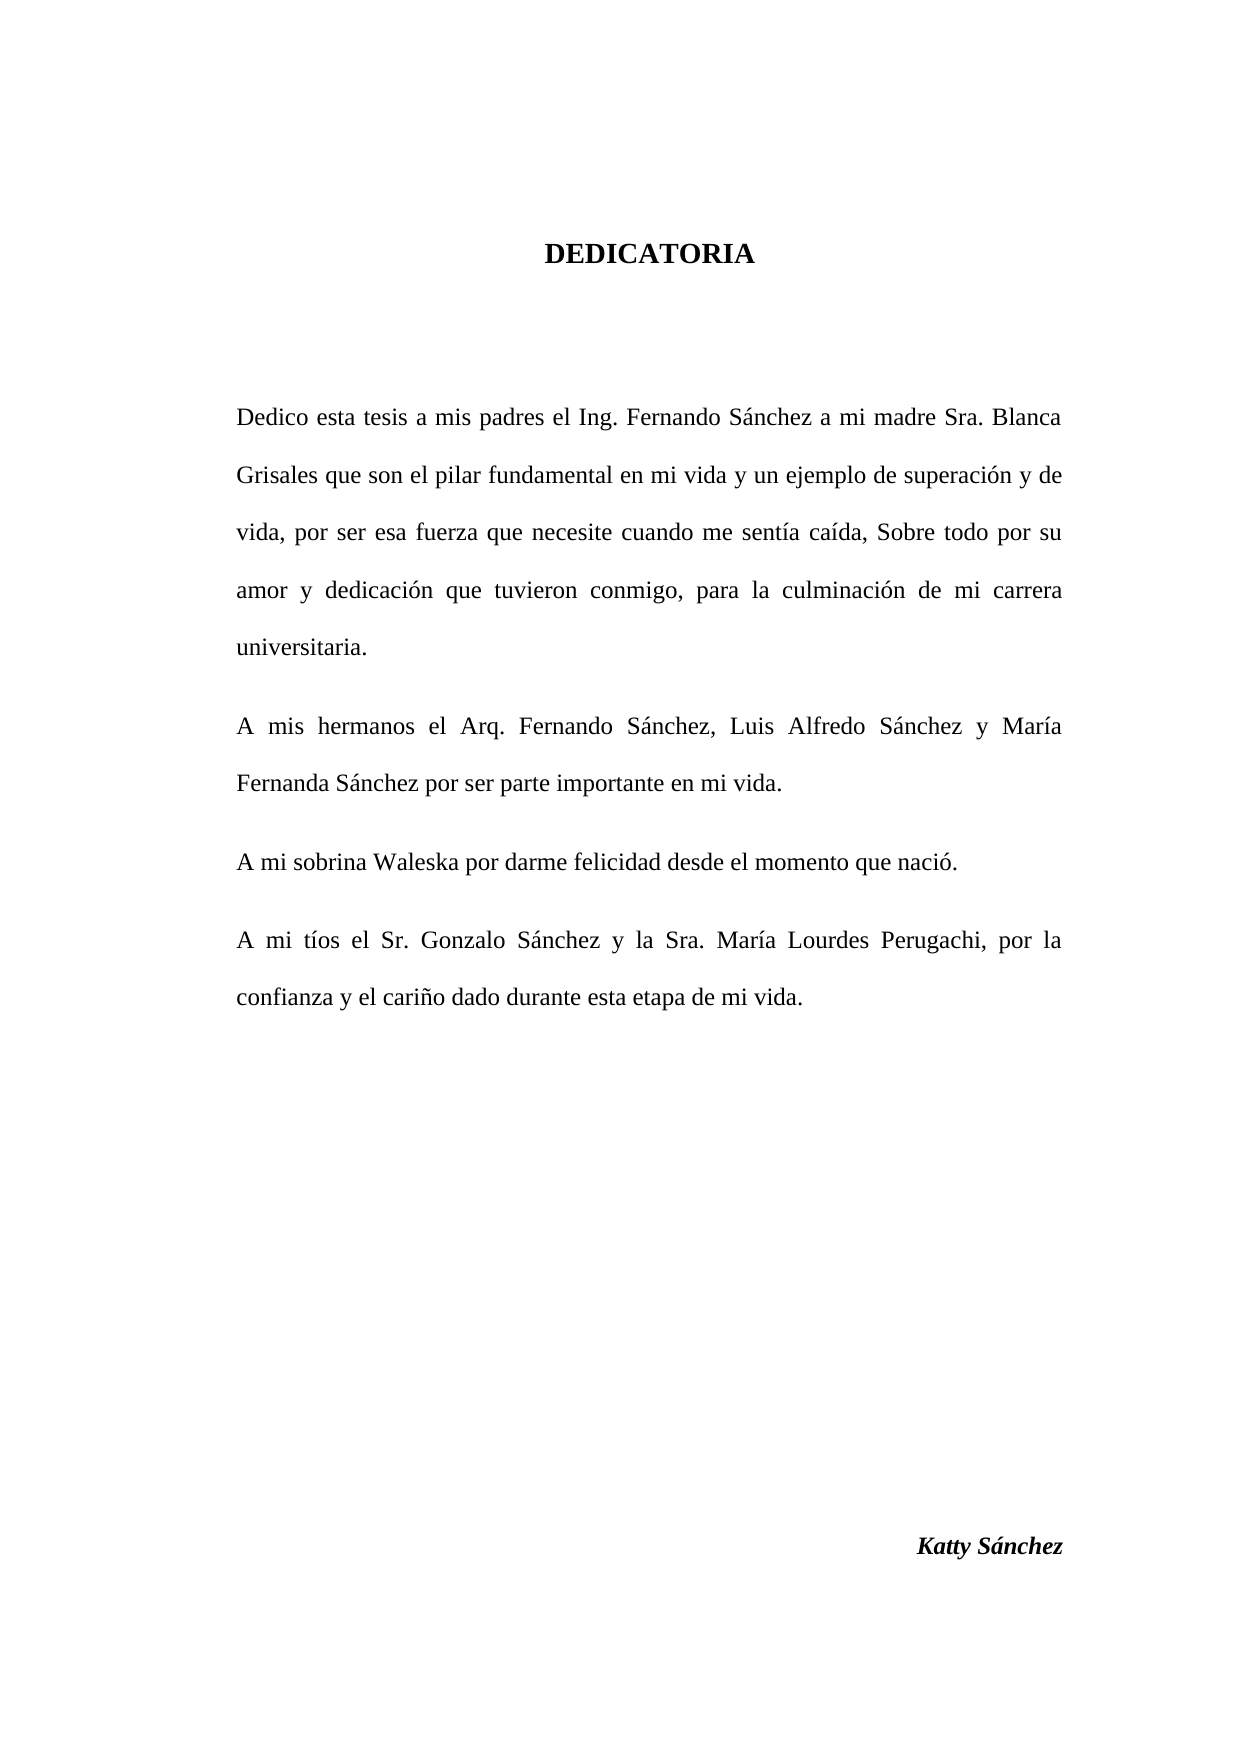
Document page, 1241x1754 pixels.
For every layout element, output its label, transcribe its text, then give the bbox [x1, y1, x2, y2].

text DEDICATORIA [236, 236, 1063, 270]
text Dedico esta tesis a mis padres el Ing. Fernando Sánchez a mi madre Sra. Blanca Grisales que son el pilar fundamental en mi vida y un ejemplo de superación y de vida, por ser esa fuerza que necesite cuando me sentía caída, Sobre todo por su amor y dedicación que tuvieron conmigo, para la culminación de mi carrera universitaria. [236, 402, 1063, 661]
text A mis hermanos el Arq. Fernando Sánchez, Luis Alfredo Sánchez y María Fernanda Sánchez por ser parte importante en mi vida. [236, 711, 1063, 797]
text A mi sobrina Waleska por darme felicidad desde el momento que nació. [236, 847, 1063, 875]
text Katty Sánchez [236, 1531, 1063, 1559]
text A mi tíos el Sr. Gonzalo Sánchez y la Sra. María Lourdes Perugachi, por la confianza y el cariño dado durante esta etapa de mi vida. [236, 925, 1063, 1011]
